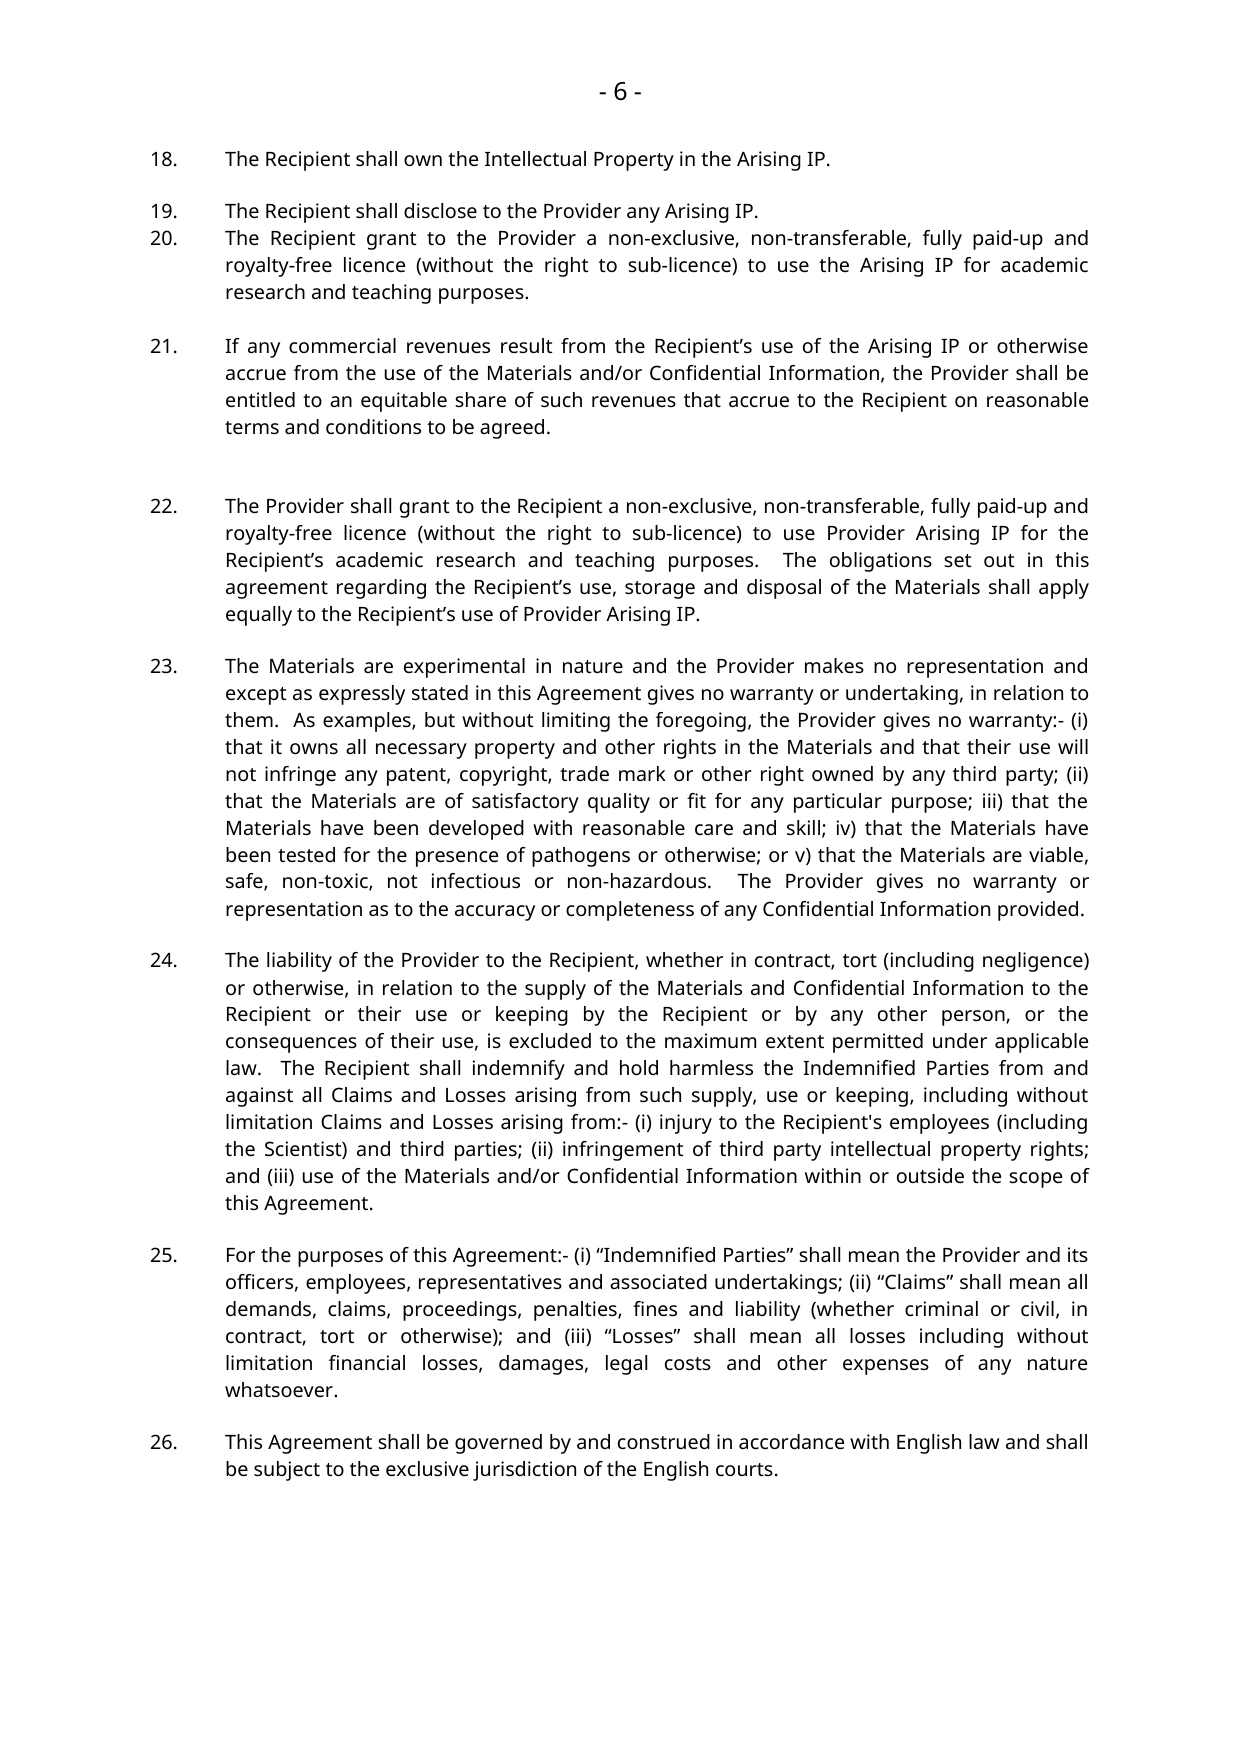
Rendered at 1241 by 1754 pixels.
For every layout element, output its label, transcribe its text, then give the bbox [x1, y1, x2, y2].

subtitle If any commercial revenues result from the Recipient’s use of the Arising IP or otherwise accrue from the use of the Materials and/or Confidential Information, the Provider shall be entitled to an equitable share of such revenues that accrue to the Recipient on reasonable terms and conditions to be agreed. [150, 332, 1090, 440]
subtitle The liability of the Provider to the Recipient, whether in contract, tort (including negligence) or otherwise, in relation to the supply of the Materials and Confidential Information to the Recipient or their use or keeping by the Recipient or by any other person, or the consequences of their use, is excluded to the maximum extent permitted under applicable law. The Recipient shall indemnify and hold harmless the Indemnified Parties from and against all Claims and Losses arising from such supply, use or keeping, including without limitation Claims and Losses arising from:- (i) injury to the Recipient's employees (including the Scientist) and third parties; (ii) infringement of third party intellectual property rights; and (iii) use of the Materials and/or Confidential Information within or outside the scope of this Agreement. [150, 947, 1090, 1217]
subtitle The Recipient shall own the Intellectual Property in the Arising IP. [150, 145, 1090, 172]
subtitle The Recipient grant to the Provider a non-exclusive, non-transferable, fully paid-up and royalty-free licence (without the right to sub-licence) to use the Arising IP for academic research and teaching purposes. [150, 224, 1090, 305]
subtitle For the purposes of this Agreement:- (i) “Indemnified Parties” shall mean the Provider and its officers, employees, representatives and associated undertakings; (ii) “Claims” shall mean all demands, claims, proceedings, penalties, fines and liability (whether criminal or civil, in contract, tort or otherwise); and (iii) “Losses” shall mean all losses including without limitation financial losses, damages, legal costs and other expenses of any nature whatsoever. [150, 1242, 1090, 1403]
subtitle The Provider shall grant to the Recipient a non-exclusive, non-transferable, fully paid-up and royalty-free licence (without the right to sub-licence) to use Provider Arising IP for the Recipient’s academic research and teaching purposes. The obligations set out in this agreement regarding the Recipient’s use, storage and disposal of the Materials shall apply equally to the Recipient’s use of Provider Arising IP. [150, 492, 1090, 627]
subtitle This Agreement shall be governed by and construed in accordance with English law and shall be subject to the exclusive jurisdiction of the English courts. [150, 1428, 1090, 1482]
subtitle The Materials are experimental in nature and the Provider makes no representation and except as expressly stated in this Agreement gives no warranty or undertaking, in relation to them. As examples, but without limiting the foregoing, the Provider gives no warranty:- (i) that it owns all necessary property and other rights in the Materials and that their use will not infringe any patent, copyright, trade mark or other right owned by any third party; (ii) that the Materials are of satisfactory quality or fit for any particular purpose; iii) that the Materials have been developed with reasonable care and skill; iv) that the Materials have been tested for the presence of pathogens or otherwise; or v) that the Materials are viable, safe, non-toxic, not infectious or non-hazardous. The Provider gives no warranty or representation as to the accuracy or completeness of any Confidential Information provided. [150, 652, 1090, 922]
subtitle The Recipient shall disclose to the Provider any Arising IP. [150, 197, 1090, 224]
